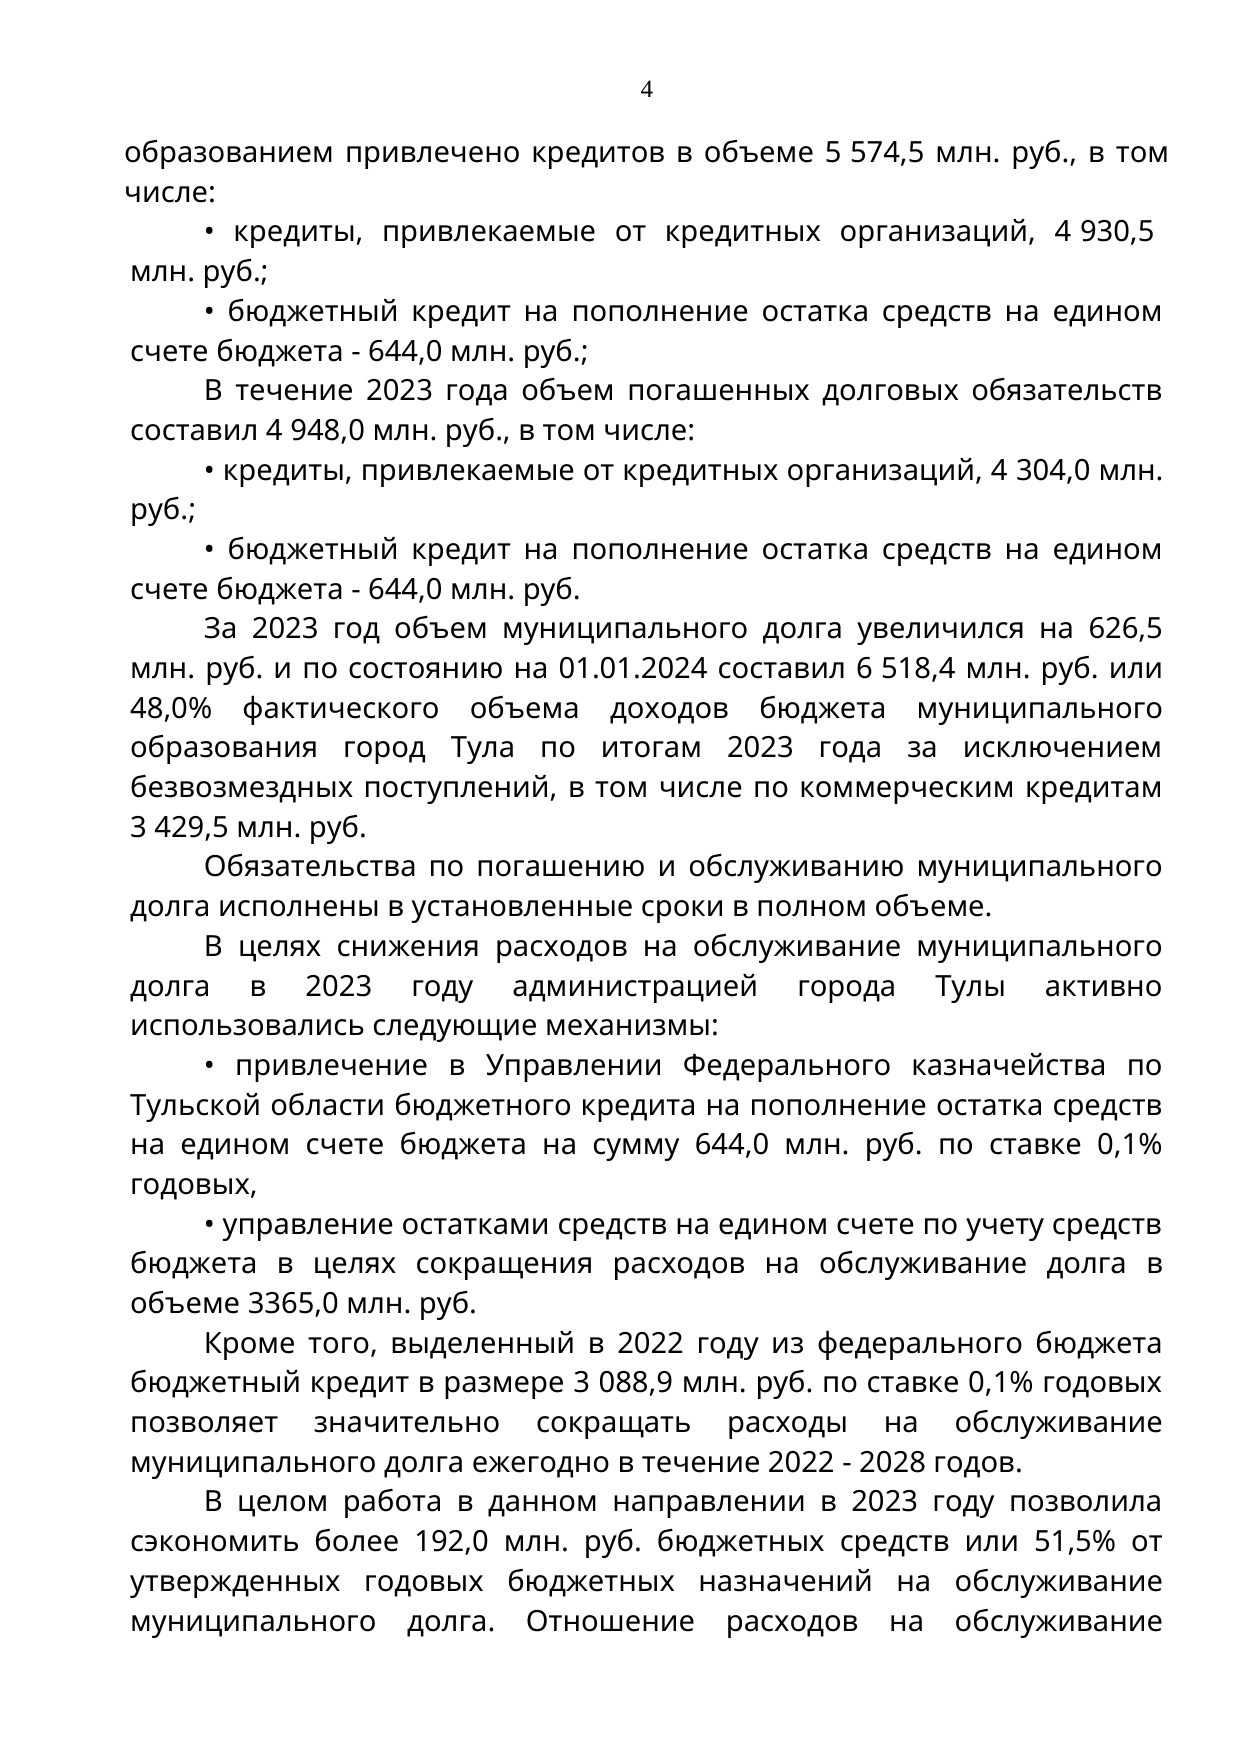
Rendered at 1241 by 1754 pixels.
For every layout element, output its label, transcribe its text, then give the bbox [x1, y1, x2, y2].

text В целях снижения расходов на обслуживание муниципального долга в 2023 году администрацией города Тулы активно использовались следующие механизмы: [130, 925, 1163, 1044]
text Кроме того, выделенный в 2022 году из федерального бюджета бюджетный кредит в размере 3 088,9 млн. руб. по ставке 0,1% годовых позволяет значительно сокращать расходы на обслуживание муниципального долга ежегодно в течение 2022 - 2028 годов. [130, 1322, 1163, 1481]
text • кредиты, привлекаемые от кредитных организаций, 4 304,0 млн. руб.; [130, 449, 1163, 528]
text Обязательства по погашению и обслуживанию муниципального долга исполнены в установленные сроки в полном объеме. [130, 846, 1163, 925]
text • бюджетный кредит на пополнение остатка средств на едином счете бюджета - 644,0 млн. руб.; [130, 290, 1163, 369]
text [124, 131, 1169, 211]
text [130, 1481, 1163, 1639]
text В течение 2023 года объем погашенных долговых обязательств составил 4 948,0 млн. руб., в том числе: [130, 369, 1163, 449]
text • кредиты, привлекаемые от кредитных организаций, 4 930,5 млн. руб.; [130, 211, 1154, 290]
text За 2023 год объем муниципального долга увеличился на 626,5 млн. руб. и по состоянию на 01.01.2024 составил 6 518,4 млн. руб. или 48,0% фактического объема доходов бюджета муниципального образования город Тула по итогам 2023 года за исключением безвозмездных поступлений, в том числе по коммерческим кредитам 3 429,5 млн. руб. [130, 608, 1163, 846]
text • управление остатками средств на едином счете по учету средств бюджета в целях сокращения расходов на обслуживание долга в объеме 3365,0 млн. руб. [130, 1203, 1163, 1322]
text • привлечение в Управлении Федерального казначейства по Тульской области бюджетного кредита на пополнение остатка средств на едином счете бюджета на сумму 644,0 млн. руб. по ставке 0,1% годовых, [130, 1044, 1163, 1203]
text • бюджетный кредит на пополнение остатка средств на едином счете бюджета - 644,0 млн. руб. [130, 528, 1163, 608]
